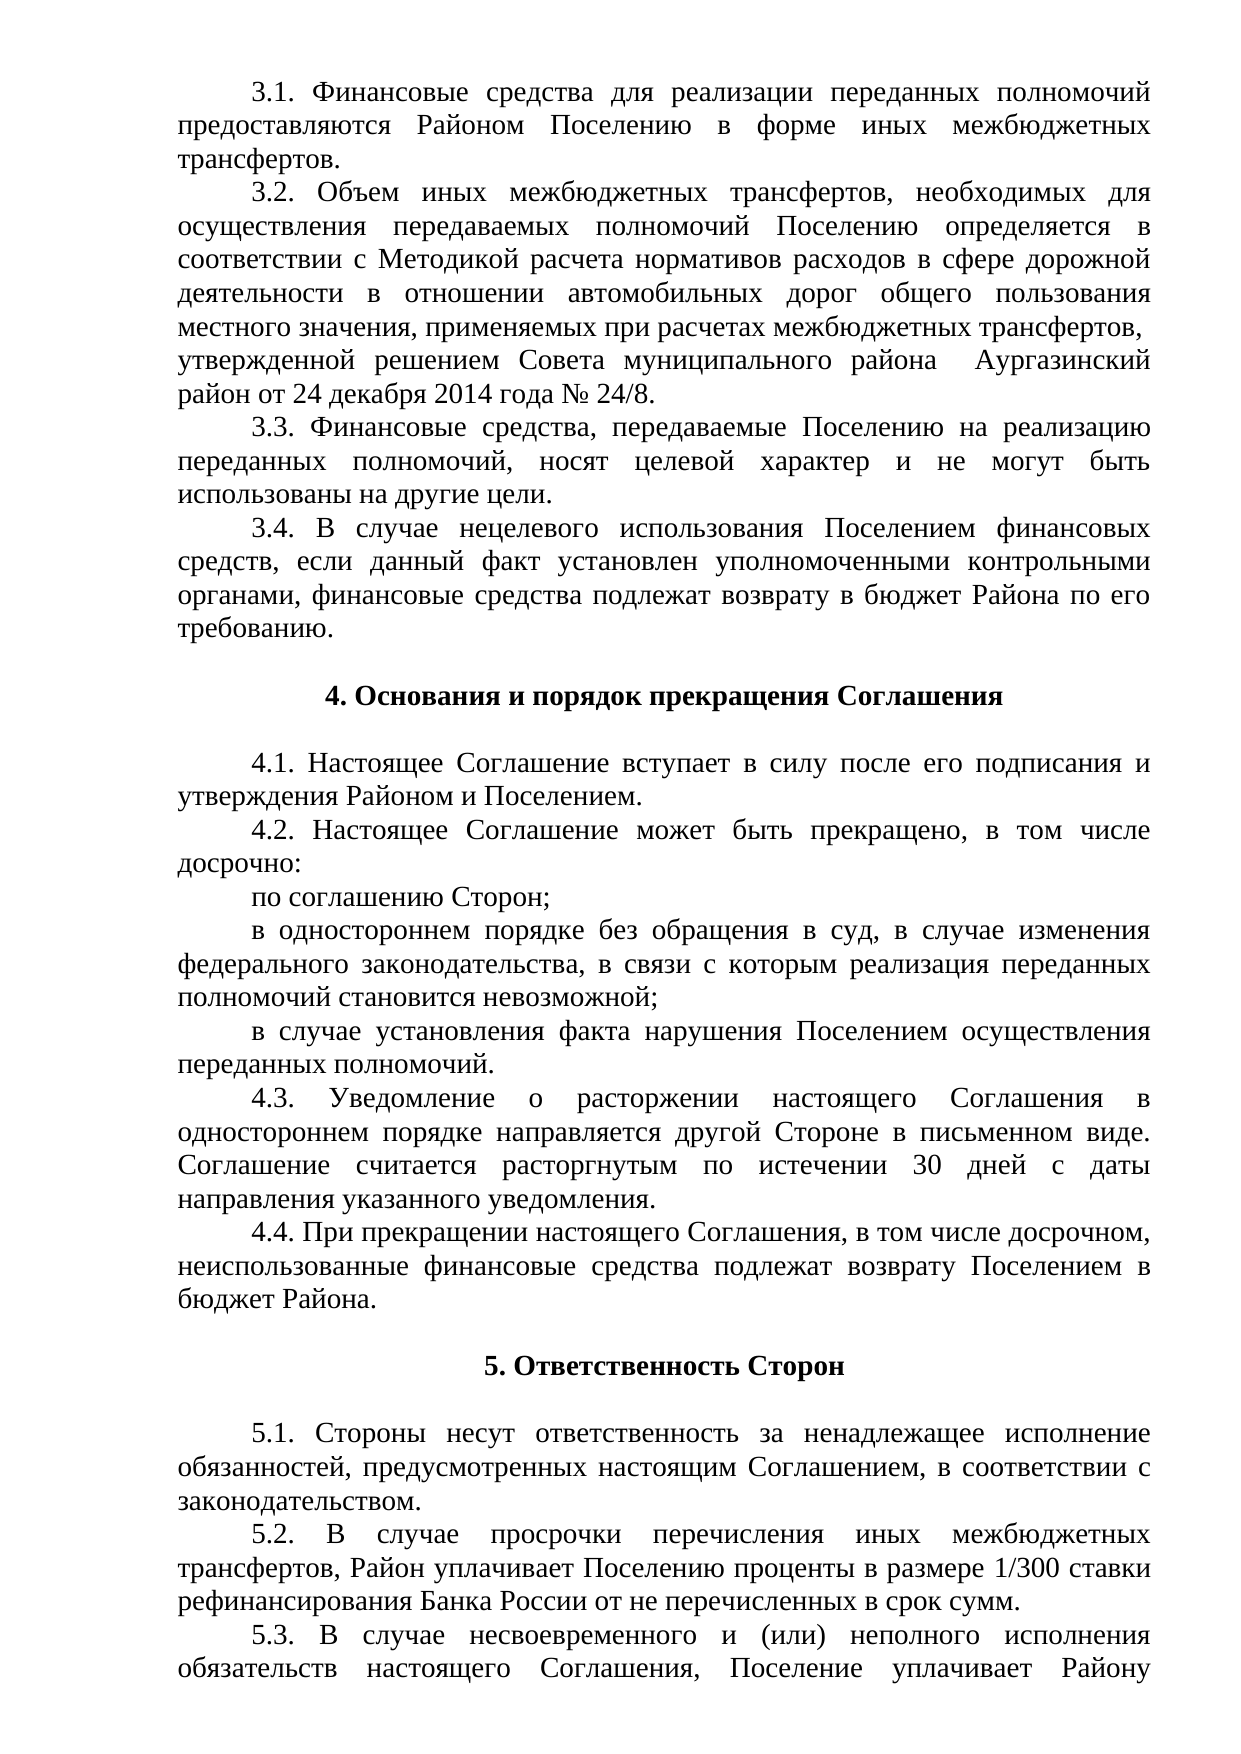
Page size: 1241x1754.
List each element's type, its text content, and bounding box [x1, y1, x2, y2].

text 4.2. Настоящее Соглашение может быть прекращено, в том числе досрочно: [177, 812, 1152, 879]
text 3.4. В случае нецелевого использования Поселением финансовых средств, если данный факт установлен уполномоченными контрольными органами, финансовые средства подлежат возврату в бюджет Района по его требованию. [177, 510, 1152, 644]
text в случае установления факта нарушения Поселением осуществления переданных полномочий. [177, 1013, 1152, 1080]
text 4. Основания и порядок прекращения Соглашения [177, 678, 1152, 711]
text 4.1. Настоящее Соглашение вступает в силу после его подписания и утверждения Районом и Поселением. [177, 745, 1152, 812]
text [177, 1617, 1152, 1684]
text 4.3. Уведомление о расторжении настоящего Соглашения в одностороннем порядке направляется другой Стороне в письменном виде. Соглашение считается расторгнутым по истечении 30 дней с даты направления указанного уведомления. [177, 1080, 1152, 1214]
text 3.3. Финансовые средства, передаваемые Поселению на реализацию переданных полномочий, носят целевой характер и не могут быть использованы на другие цели. [177, 409, 1152, 510]
text утвержденной решением Совета муниципального района Аургазинский район от 24 декабря 2014 года № 24/8. [177, 342, 1152, 409]
text 3.2. Объем иных межбюджетных трансфертов, необходимых для осуществления передаваемых полномочий Поселению определяется в соответствии с Методикой расчета нормативов расходов в сфере дорожной деятельности в отношении автомобильных дорог общего пользования местного значения, применяемых при расчетах межбюджетных трансфертов, [177, 174, 1152, 342]
text 4.4. При прекращении настоящего Соглашения, в том числе досрочном, неиспользованные финансовые средства подлежат возврату Поселением в бюджет Района. [177, 1214, 1152, 1315]
text по соглашению Сторон; [177, 879, 1152, 912]
text в одностороннем порядке без обращения в суд, в случае изменения федерального законодательства, в связи с которым реализация переданных полномочий становится невозможной; [177, 912, 1152, 1013]
text 5.1. Стороны несут ответственность за ненадлежащее исполнение обязанностей, предусмотренных настоящим Соглашением, в соответствии с законодательством. [177, 1416, 1152, 1516]
text 5.2. В случае просрочки перечисления иных межбюджетных трансфертов, Район уплачивает Поселению проценты в размере 1/300 ставки рефинансирования Банка России от не перечисленных в срок сумм. [177, 1516, 1152, 1617]
text 3.1. Финансовые средства для реализации переданных полномочий предоставляются Районом Поселению в форме иных межбюджетных трансфертов. [177, 74, 1152, 174]
text 5. Ответственность Сторон [177, 1348, 1152, 1382]
